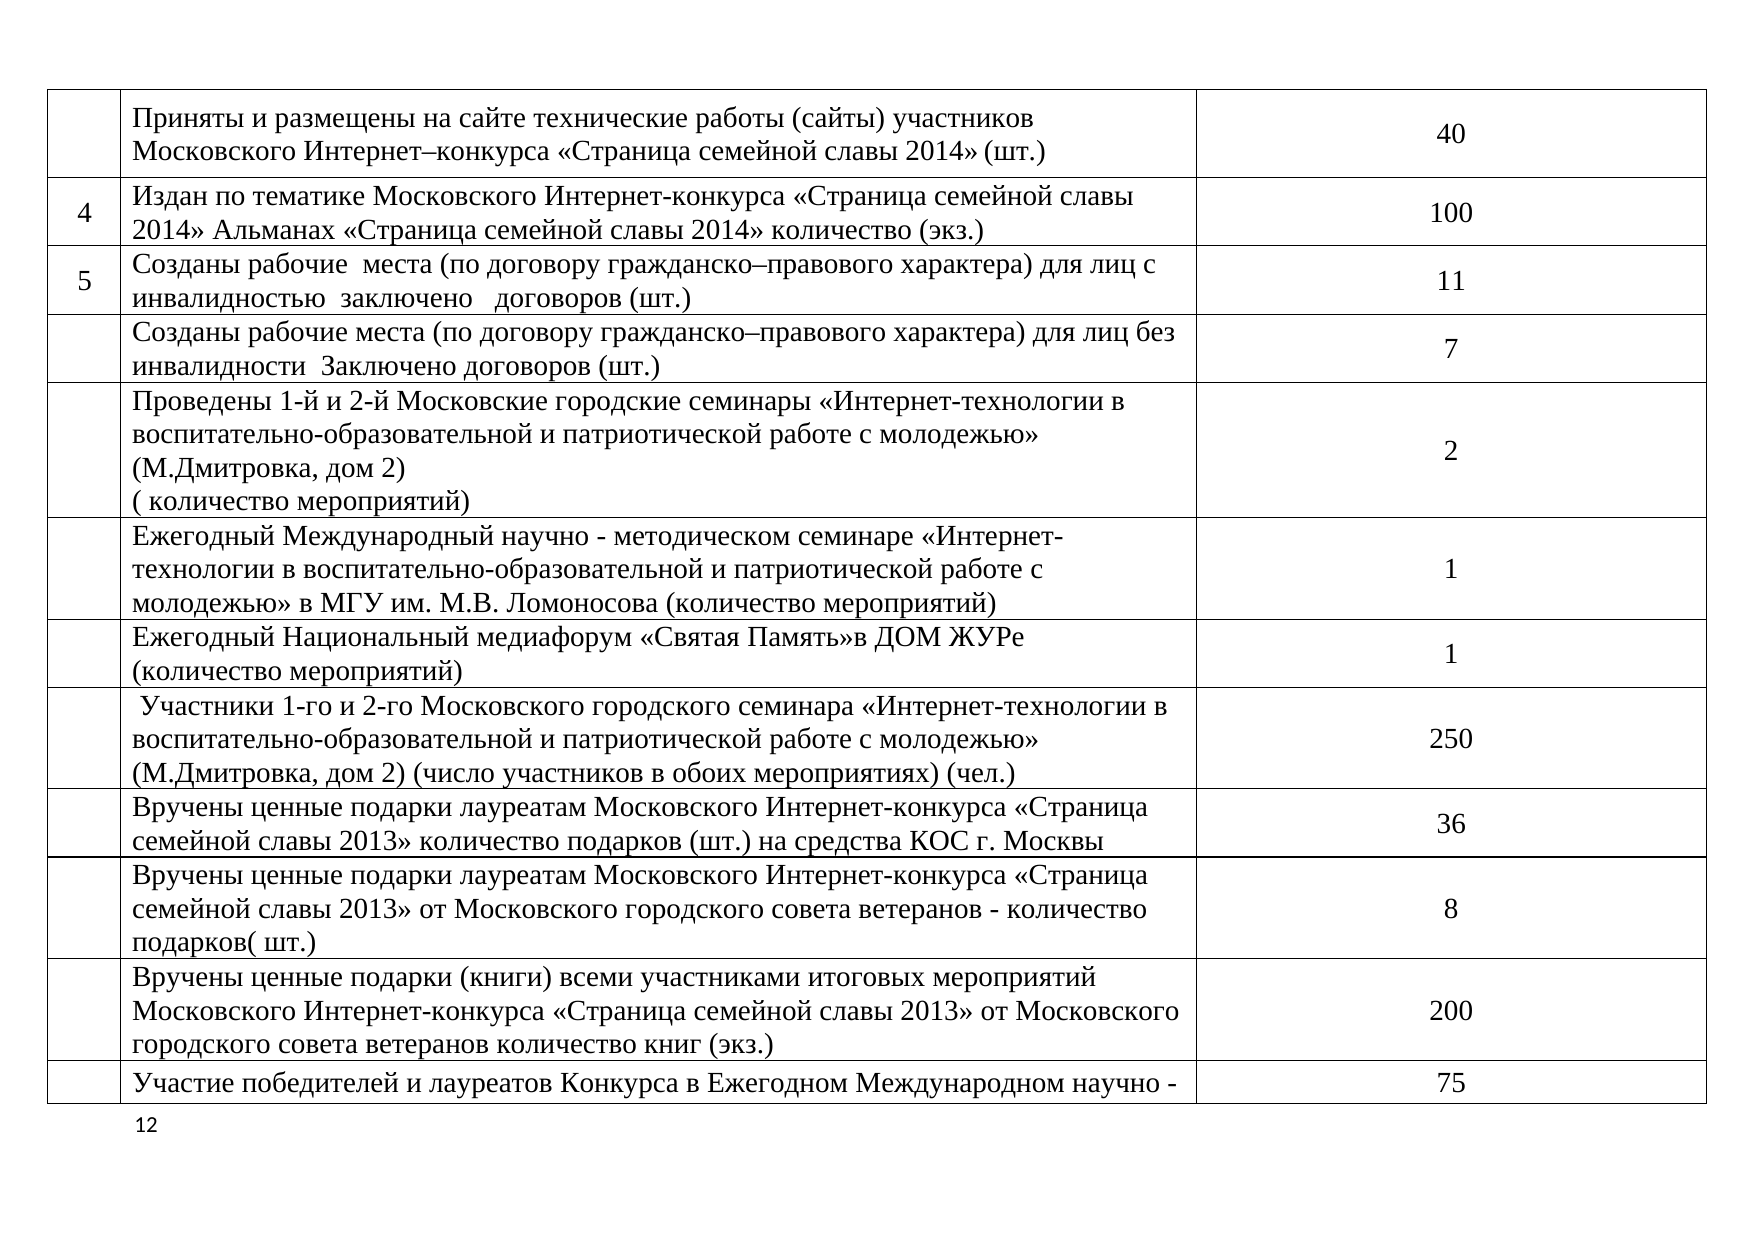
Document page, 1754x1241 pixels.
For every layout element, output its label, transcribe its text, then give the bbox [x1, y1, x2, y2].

table_cell [48, 315, 120, 382]
table_cell 2 [1197, 383, 1706, 517]
table_cell Созданы рабочие места (по договору гражданско–правового характера) для лиц без инвалидности Заключено договоров (шт.) [121, 315, 1196, 382]
table_cell [48, 383, 120, 517]
table_cell Ежегодный Национальный медиафорум «Святая Память»в ДОМ ЖУРе (количество мероприятий) [121, 620, 1196, 687]
table_cell [48, 518, 120, 618]
table_cell 1 [1197, 518, 1706, 618]
table_cell 8 [1197, 858, 1706, 958]
table_cell [48, 858, 120, 958]
table_cell 40 [1197, 90, 1706, 177]
table_cell 11 [1197, 246, 1706, 313]
table_cell Проведены 1-й и 2-й Московские городские семинары «Интернет-технологии в воспитательно-образовательной и патриотической работе с молодежью» (М.Дмитровка, дом 2) ( количество мероприятий) [121, 383, 1196, 517]
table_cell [121, 1061, 1196, 1103]
table_cell 200 [1197, 959, 1706, 1060]
table_cell [48, 959, 120, 1060]
table_cell 1 [1197, 620, 1706, 687]
table_cell Созданы рабочие места (по договору гражданско–правового характера) для лиц с инвалидностью заключено договоров (шт.) [121, 246, 1196, 313]
table_cell 5 [48, 246, 120, 313]
table_cell Вручены ценные подарки (книги) всеми участниками итоговых мероприятий Московского Интернет-конкурса «Страница семейной славы 2013» от Московского городского совета ветеранов количество книг (экз.) [121, 959, 1196, 1060]
table_cell 100 [1197, 178, 1706, 245]
table_cell Приняты и размещены на сайте технические работы (сайты) участников Московского Интернет–конкурса «Страница семейной славы 2014» (шт.) [121, 90, 1196, 177]
table_cell [48, 688, 120, 788]
table_cell [48, 789, 120, 856]
table_cell 7 [1197, 315, 1706, 382]
table_cell [48, 620, 120, 687]
table_cell [48, 90, 120, 177]
table_cell 36 [1197, 789, 1706, 856]
table_cell 250 [1197, 688, 1706, 788]
table_cell 4 [48, 178, 120, 245]
table_cell Вручены ценные подарки лауреатам Московского Интернет-конкурса «Страница семейной славы 2013» от Московского городского совета ветеранов - количество подарков( шт.) [121, 858, 1196, 958]
table_cell Участники 1-го и 2-го Московского городского семинара «Интернет-технологии в воспитательно-образовательной и патриотической работе с молодежью» (М.Дмитровка, дом 2) (число участников в обоих мероприятиях) (чел.) [121, 688, 1196, 788]
table_cell Издан по тематике Московского Интернет-конкурса «Страница семейной славы 2014» Альманах «Страница семейной славы 2014» количество (экз.) [121, 178, 1196, 245]
table_cell 75 [1197, 1061, 1706, 1103]
table_cell Вручены ценные подарки лауреатам Московского Интернет-конкурса «Страница семейной славы 2013» количество подарков (шт.) на средства КОС г. Москвы [121, 789, 1196, 856]
table_cell [48, 1061, 120, 1103]
table_cell Ежегодный Международный научно - методическом семинаре «Интернет-технологии в воспитательно-образовательной и патриотической работе с молодежью» в МГУ им. М.В. Ломоносова (количество мероприятий) [121, 518, 1196, 618]
